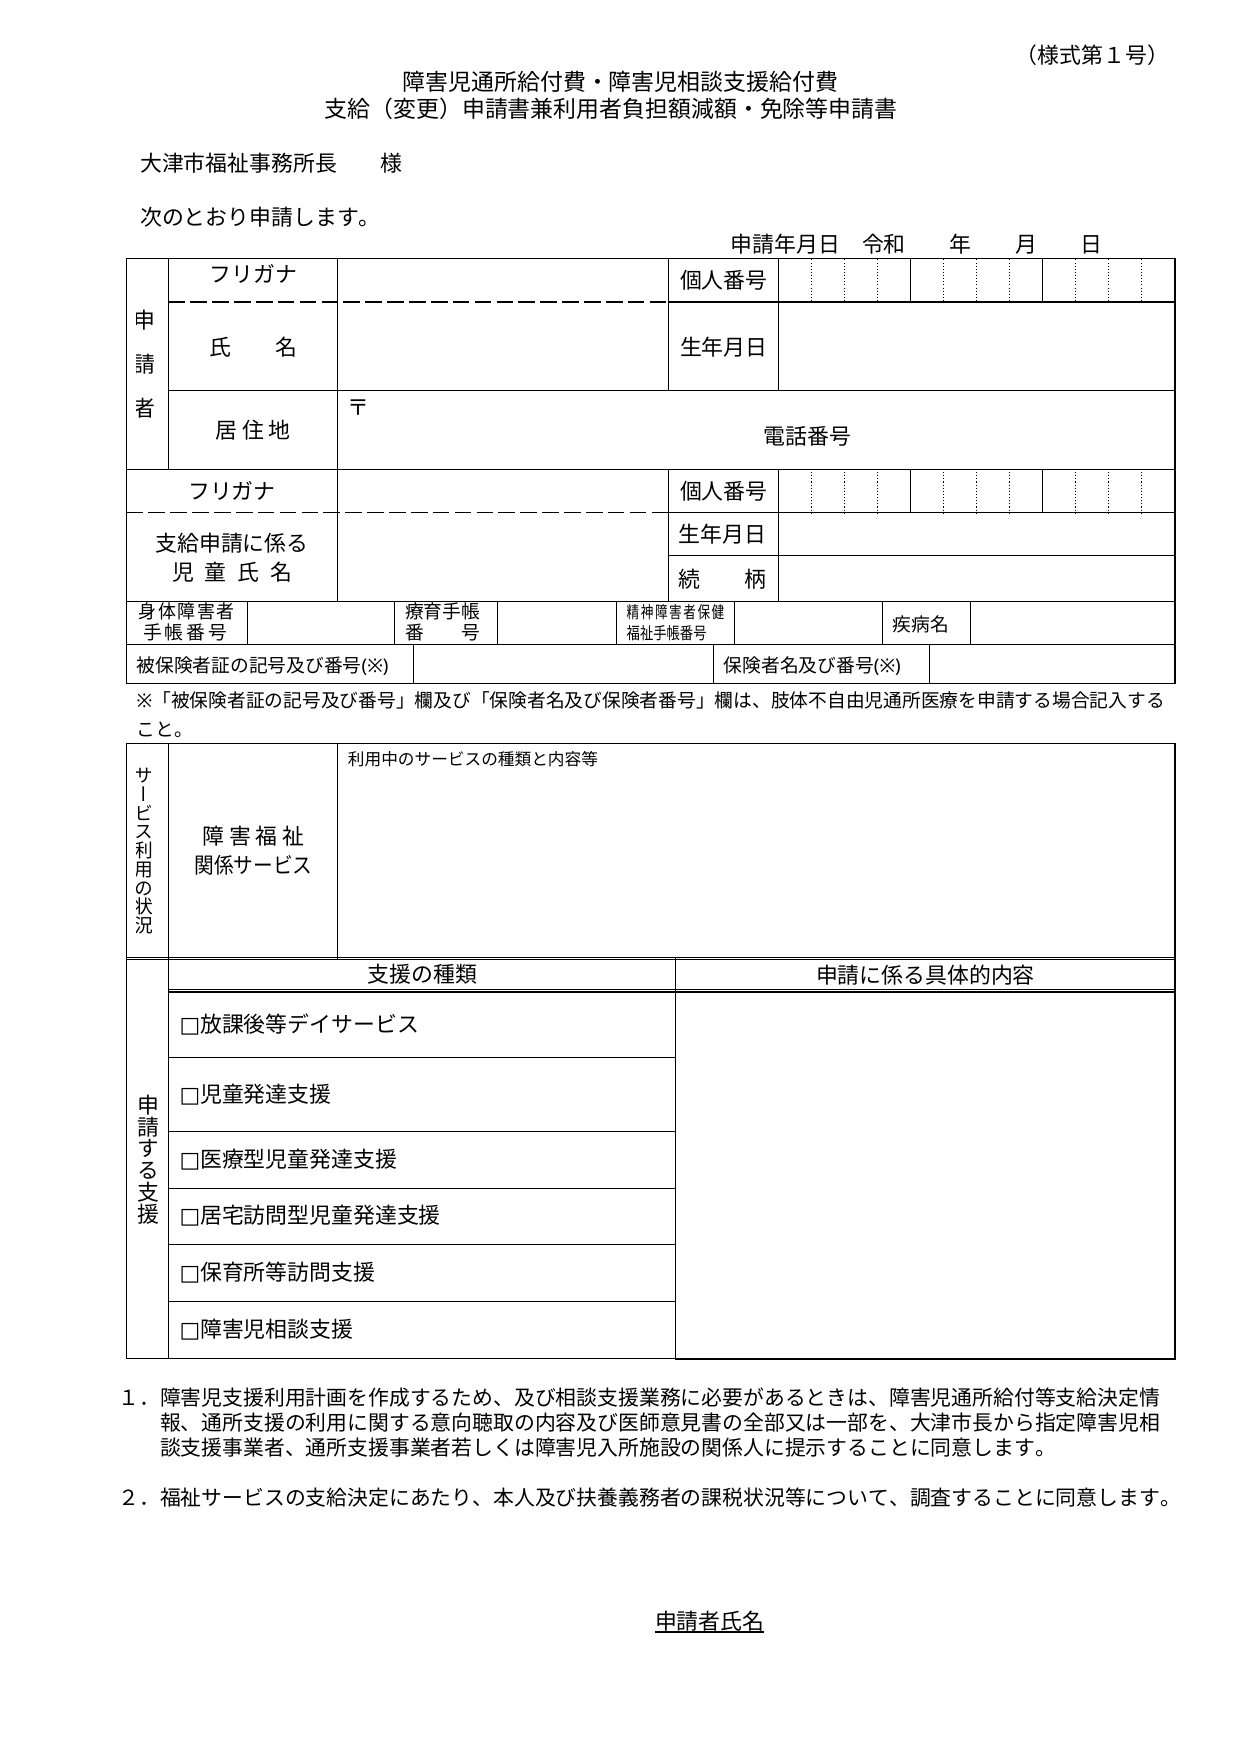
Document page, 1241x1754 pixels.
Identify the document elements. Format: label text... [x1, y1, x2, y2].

text 大津市福祉事務所長 様 [118, 150, 1122, 177]
table_header [911, 259, 944, 301]
table_header [1010, 259, 1042, 301]
table_cell [779, 470, 812, 512]
table_cell 申請する支援 [127, 960, 168, 1358]
table_header [944, 259, 977, 301]
table_cell 疾病名 [883, 602, 970, 643]
table_cell [414, 645, 713, 683]
table_cell 生年月日 [669, 303, 778, 390]
table_cell 生年月日 [669, 513, 778, 555]
table_cell □居宅訪問型児童発達支援 [169, 1189, 675, 1244]
table_cell [944, 470, 977, 512]
table_cell [1076, 470, 1109, 512]
table_cell □医療型児童発達支援 [169, 1132, 675, 1187]
table_cell [1043, 470, 1076, 512]
text 支給（変更）申請書兼利用者負担額減額・免除等申請書 [118, 96, 1122, 123]
table_cell [1109, 470, 1142, 512]
text １．障害児支援利用計画を作成するため、及び相談支援業務に必要があるときは、障害児通所給付等支給決定情報、通所支援の利用に関する意向聴取の内容及び医師意見書の全部又は一部を、大津市長から指定障害児相談支援事業者、通所支援事業者若しくは障害児入所施設の関係人に提示することに同意します。 [118, 1385, 1164, 1460]
table_cell [878, 470, 910, 512]
table_cell 居住地 [169, 391, 337, 469]
table_cell ※「被保険者証の記号及び番号」欄及び「保険者名及び保険者番号」欄は、肢体不自由児通所医療を申請する場合記入すること。 [126, 684, 1175, 743]
table_cell 支給申請に係る 児童氏名 [127, 512, 337, 601]
table_cell [779, 303, 1174, 390]
table_header フリガナ [169, 259, 337, 301]
table_header 個人番号 [669, 259, 778, 301]
table_cell [338, 301, 668, 390]
table_cell 氏 名 [169, 301, 337, 390]
table_cell □放課後等デイサービス [169, 993, 675, 1057]
table_header [1076, 259, 1109, 301]
table_header [1109, 259, 1142, 301]
table_cell [1010, 470, 1042, 512]
table_cell 療育手帳 番 号 [395, 602, 497, 643]
table_cell [735, 602, 882, 643]
table_header [812, 259, 844, 301]
table_cell [779, 513, 1174, 555]
table_header [1043, 259, 1076, 301]
text 申請年月日 令和 年 月 日 [140, 231, 1122, 258]
table_cell 身体障害者 手帳番号 [127, 602, 247, 643]
table_cell 個人番号 [669, 470, 778, 512]
table_cell [971, 602, 1174, 643]
table_header [878, 259, 910, 301]
table_cell [338, 512, 668, 601]
table_header [338, 259, 668, 301]
table_header [977, 259, 1010, 301]
table_cell 保険者名及び番号(※) [714, 645, 929, 683]
table_cell 続 柄 [669, 556, 778, 601]
text 次のとおり申請します。 [118, 204, 1122, 231]
table_cell [676, 993, 1174, 1358]
table_cell フリガナ [127, 470, 337, 512]
table_cell 利用中のサービスの種類と内容等 [338, 744, 1174, 957]
table_cell [498, 602, 616, 643]
text ２．福祉サービスの支給決定にあたり、本人及び扶養義務者の課税状況等について、調査することに同意します。 [118, 1485, 1164, 1510]
table_cell [812, 470, 844, 512]
table_cell [779, 556, 1174, 601]
table_cell [338, 470, 668, 512]
table_cell □保育所等訪問支援 [169, 1245, 675, 1301]
table_cell 申請に係る具体的内容 [676, 960, 1174, 989]
table_cell [248, 602, 394, 643]
text 障害児通所給付費・障害児相談支援給付費 [118, 69, 1122, 96]
table_cell サービス利用の状況 [127, 744, 168, 957]
table_header [1142, 259, 1174, 301]
table_cell [930, 645, 1174, 683]
table_cell 精神障害者保健福祉手帳番号 [617, 602, 734, 643]
table_cell [911, 470, 944, 512]
table_cell [1142, 470, 1174, 512]
table_cell 〒 電話番号 [338, 391, 1174, 469]
table_cell □児童発達支援 [169, 1058, 675, 1131]
table_cell [977, 470, 1010, 512]
table_cell □障害児相談支援 [169, 1302, 675, 1358]
table_cell [845, 470, 878, 512]
table_header [845, 259, 878, 301]
table_cell 被保険者証の記号及び番号(※) [127, 645, 413, 683]
table_cell 支援の種類 [169, 960, 675, 989]
table_cell 障害福祉 関係サービス [169, 744, 337, 957]
table_header [779, 259, 812, 301]
table_header 申 請 者 [127, 259, 168, 469]
